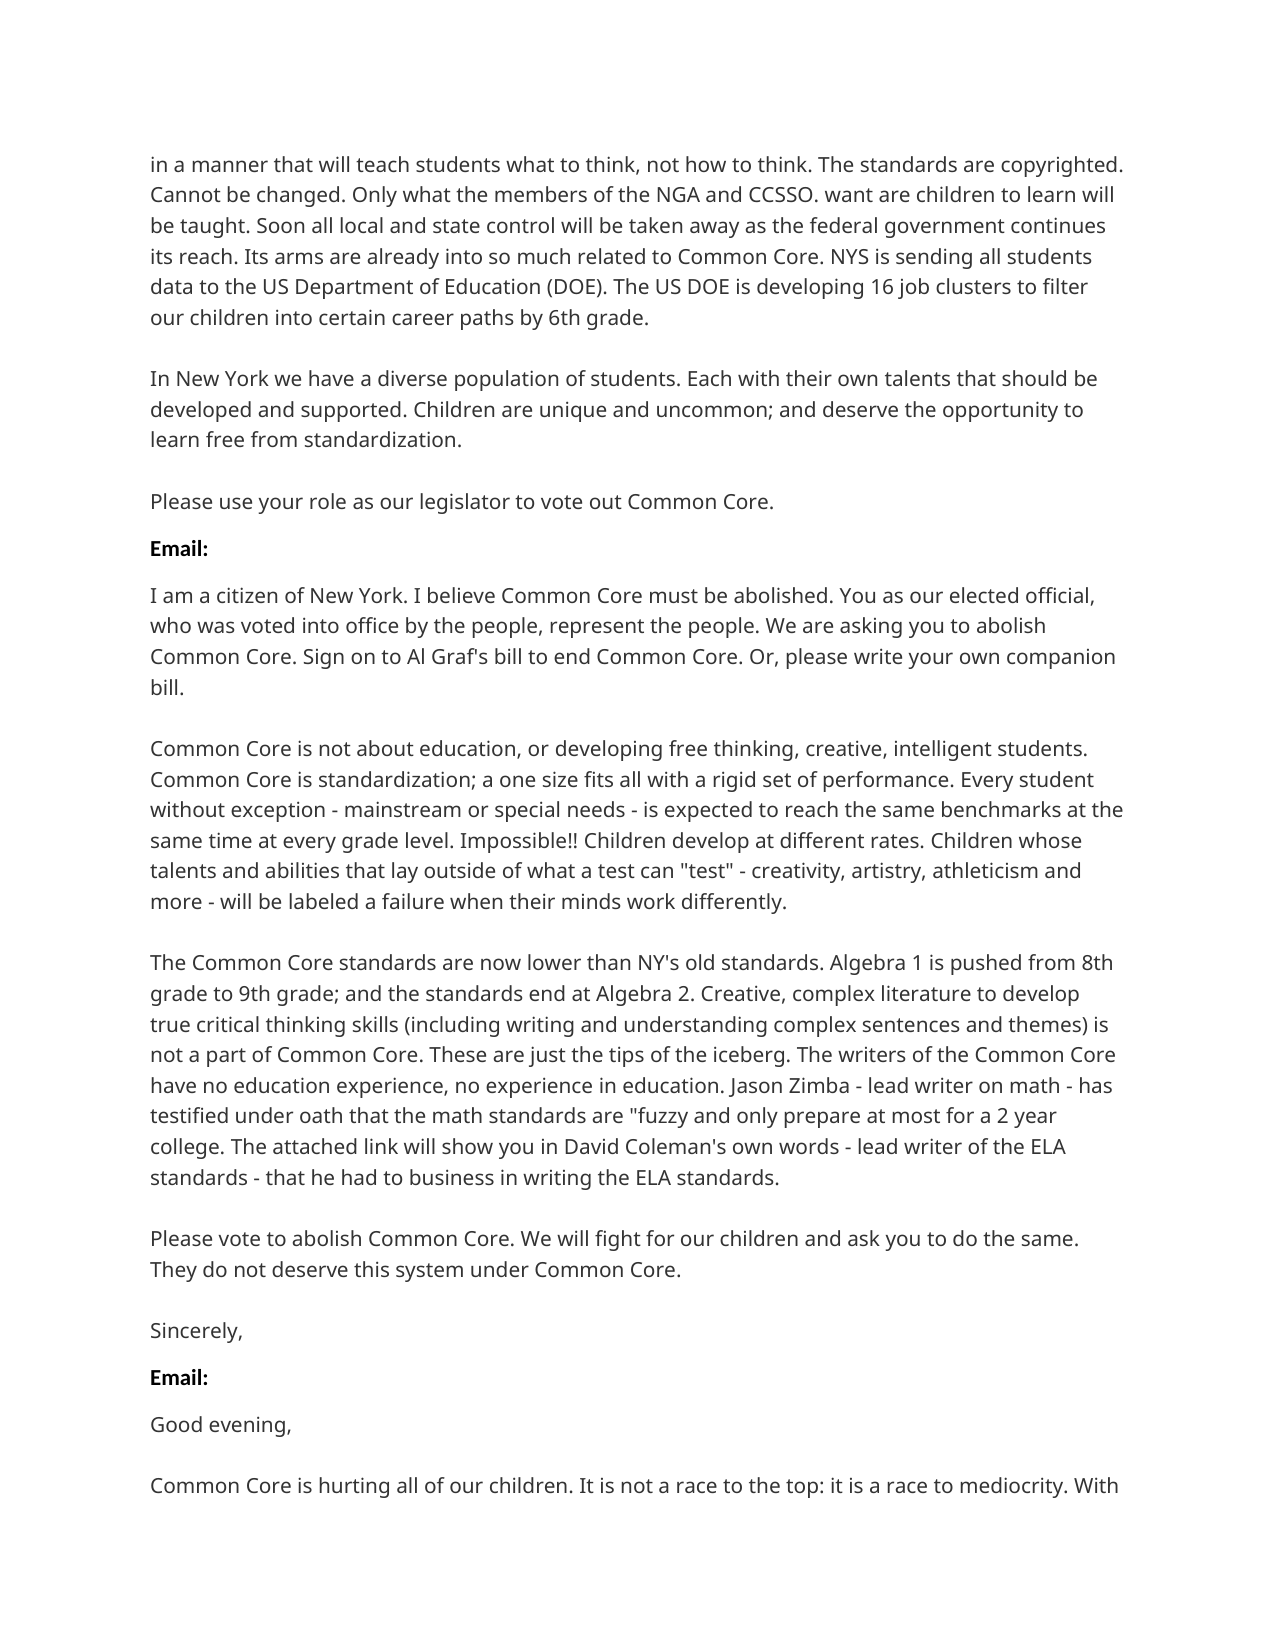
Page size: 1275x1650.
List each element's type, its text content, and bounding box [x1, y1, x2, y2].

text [150, 150, 1125, 515]
text Email: [150, 534, 1125, 562]
text Email: [150, 1363, 1125, 1391]
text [150, 1410, 1125, 1500]
text I am a citizen of New York. I believe Common Core must be abolished. You as our elected official, who was voted into office by the people, represent the people. We are asking you to abolish Common Core. Sign on to Al Graf's bill to end Common Core. Or, please write your own companion bill. Common Core is not about education, or developing free thinking, creative, intelligent students. Common Core is standardization; a one size fits all with a rigid set of performance. Every student without exception - mainstream or special needs - is expected to reach the same benchmarks at the same time at every grade level. Impossible!! Children develop at different rates. Children whose talents and abilities that lay outside of what a test can "test" - creativity, artistry, athleticism and more - will be labeled a failure when their minds work differently. The Common Core standards are now lower than NY's old standards. Algebra 1 is pushed from 8th grade to 9th grade; and the standards end at Algebra 2. Creative, complex literature to develop true critical thinking skills (including writing and understanding complex sentences and themes) is not a part of Common Core. These are just the tips of the iceberg. The writers of the Common Core have no education experience, no experience in education. Jason Zimba - lead writer on math - has testified under oath that the math standards are "fuzzy and only prepare at most for a 2 year college. The attached link will show you in David Coleman's own words - lead writer of the ELA standards - that he had to business in writing the ELA standards. Please vote to abolish Common Core. We will fight for our children and ask you to do the same. They do not deserve this system under Common Core. Sincerely, [150, 581, 1125, 1344]
